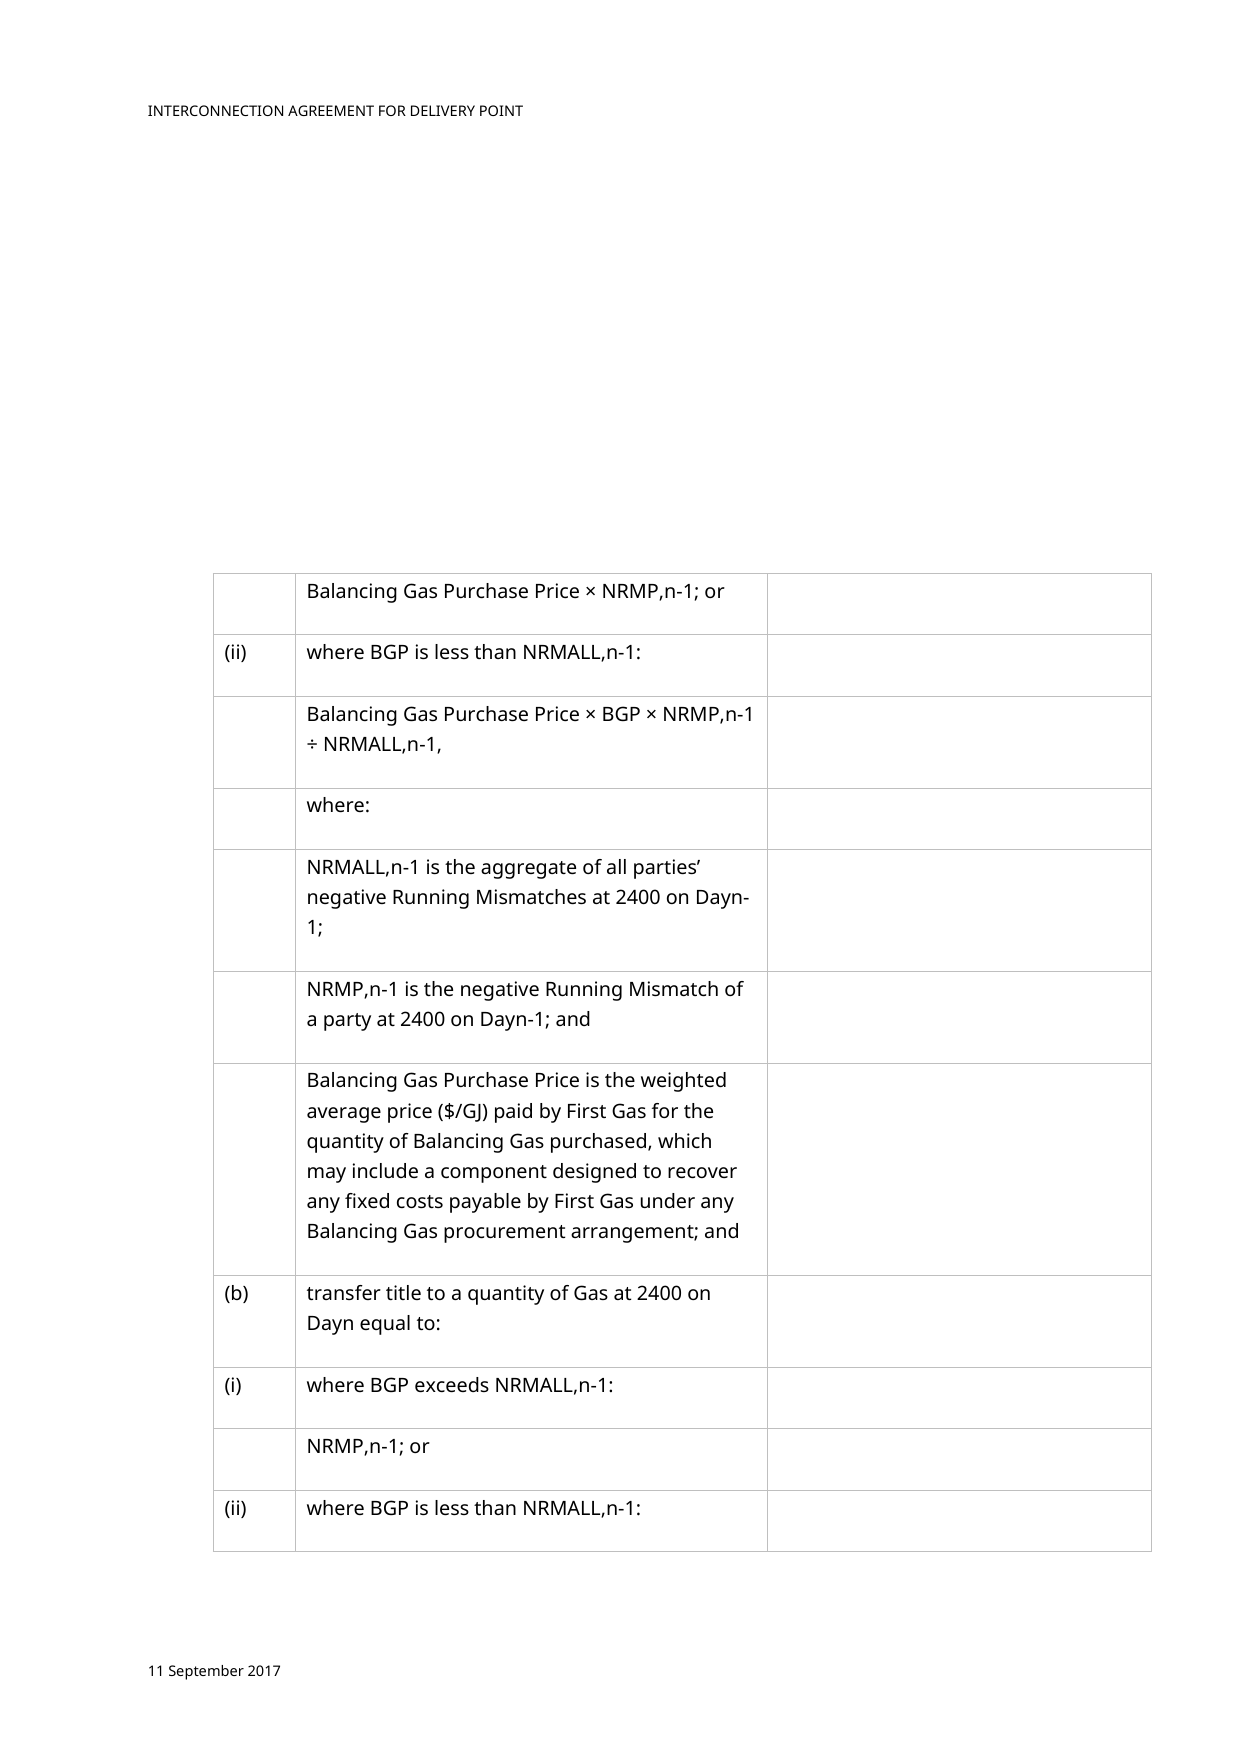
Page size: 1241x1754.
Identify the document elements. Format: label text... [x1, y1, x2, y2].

table_cell (i) [214, 1368, 295, 1428]
table_cell [214, 850, 295, 971]
table_cell [768, 850, 1151, 971]
table_cell Balancing Gas Purchase Price is the weighted average price ($/GJ) paid by First Gas for the quantity of Balancing Gas purchased, which may include a component designed to recover any fixed costs payable by First Gas under any Balancing Gas procurement arrangement; and [296, 1064, 767, 1275]
table_cell [768, 972, 1151, 1062]
table_cell [768, 1491, 1151, 1551]
table_cell [214, 789, 295, 849]
table_cell transfer title to a quantity of Gas at 2400 on Dayn equal to: [296, 1276, 767, 1367]
table_cell where BGP is less than NRMALL,n-1: [296, 635, 767, 696]
table_cell NRMP,n-1; or [296, 1429, 767, 1489]
table_cell [768, 697, 1151, 787]
table_cell where BGP exceeds NRMALL,n-1: [296, 1368, 767, 1428]
table_cell (ii) [214, 1491, 295, 1551]
table_cell where: [296, 789, 767, 849]
table_cell [768, 1429, 1151, 1489]
table_cell Balancing Gas Purchase Price × NRMP,n-1; or [296, 574, 767, 634]
table_cell [768, 1276, 1151, 1367]
table_cell [768, 1368, 1151, 1428]
table_cell [214, 574, 295, 634]
table_cell [768, 789, 1151, 849]
table_cell [768, 574, 1151, 634]
table_cell [214, 697, 295, 787]
table_cell [214, 972, 295, 1062]
table_cell (ii) [214, 635, 295, 696]
table_cell [768, 635, 1151, 696]
table_cell [214, 1064, 295, 1275]
table_cell where BGP is less than NRMALL,n-1: [296, 1491, 767, 1551]
table_cell [768, 1064, 1151, 1275]
table_cell NRMALL,n-1 is the aggregate of all parties’ negative Running Mismatches at 2400 on Dayn-1; [296, 850, 767, 971]
table_cell (b) [214, 1276, 295, 1367]
table_cell [214, 1429, 295, 1489]
table_cell NRMP,n-1 is the negative Running Mismatch of a party at 2400 on Dayn-1; and [296, 972, 767, 1062]
table_cell Balancing Gas Purchase Price × BGP × NRMP,n-1 ÷ NRMALL,n-1, [296, 697, 767, 787]
